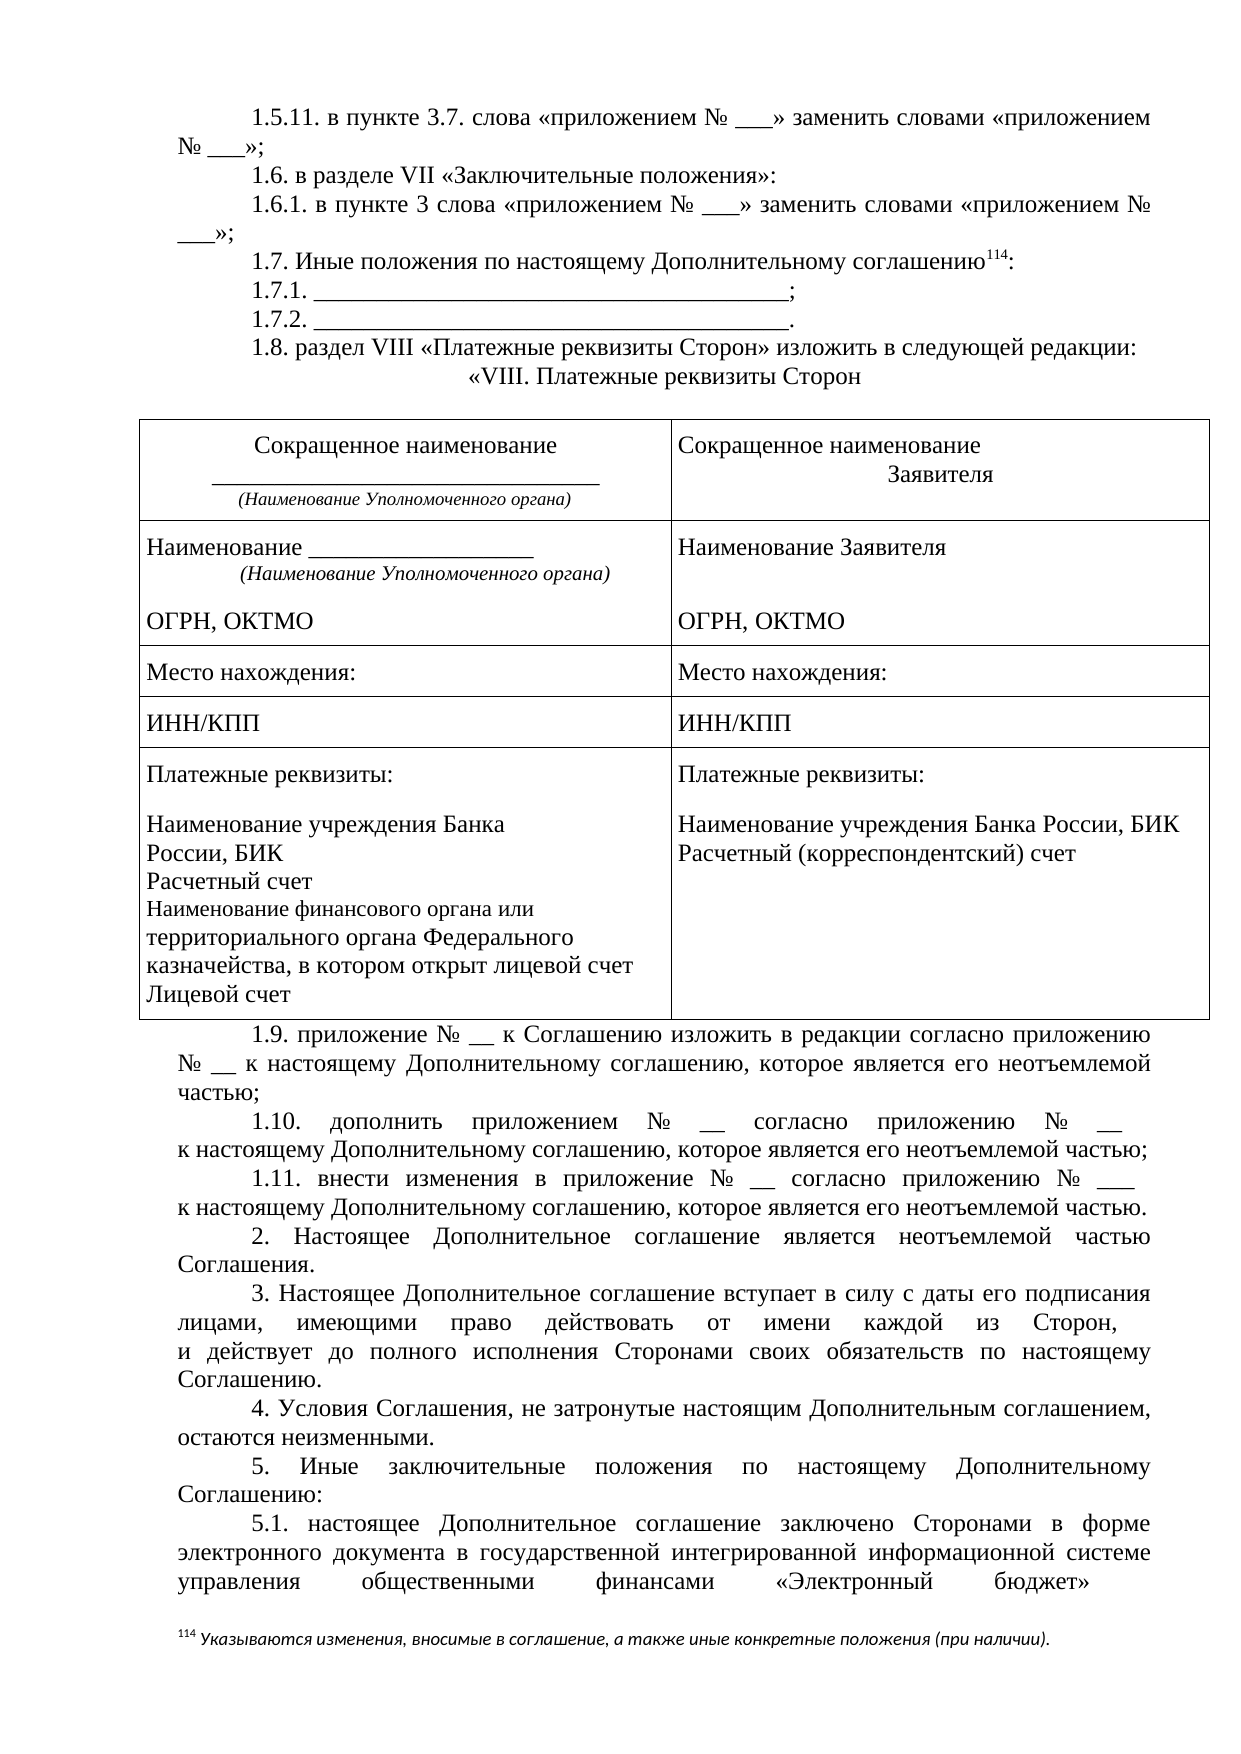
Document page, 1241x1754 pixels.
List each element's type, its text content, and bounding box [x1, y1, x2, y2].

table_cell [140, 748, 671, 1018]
text 2. Настоящее Дополнительное соглашение является неотъемлемой частью Соглашения. [177, 1221, 1152, 1278]
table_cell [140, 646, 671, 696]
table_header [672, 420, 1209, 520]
text 1.7.2. ______________________________________. [177, 304, 1152, 332]
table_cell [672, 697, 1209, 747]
text 1.9. приложение № __ к Соглашению изложить в редакции согласно приложению № __ к настоящему Дополнительному соглашению, которое является его неотъемлемой частью; [177, 1020, 1152, 1106]
text 1.5.11. в пункте 3.7. слова «приложением № ___» заменить словами «приложением № ___»; [177, 102, 1152, 160]
text 4. Условия Соглашения, не затронутые настоящим Дополнительным соглашением, остаются неизменными. [177, 1393, 1152, 1451]
text 1.6. в разделе VII «Заключительные положения»: [177, 160, 1152, 189]
text 1.7.1. ______________________________________; [177, 275, 1152, 304]
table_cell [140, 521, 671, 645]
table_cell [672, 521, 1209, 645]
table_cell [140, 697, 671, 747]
text 1.6.1. в пункте 3 слова «приложением № ___» заменить словами «приложением № ___»; [177, 189, 1152, 246]
text 3. Настоящее Дополнительное соглашение вступает в силу с даты его подписания лицами, имеющими право действовать от имени каждой из Сторон, и действует до полного исполнения Сторонами своих обязательств по настоящему Соглашению. [177, 1278, 1152, 1393]
text 1.7. Иные положения по настоящему Дополнительному соглашению: [177, 246, 1152, 275]
text 5. Иные заключительные положения по настоящему Дополнительному Соглашению: [177, 1451, 1152, 1508]
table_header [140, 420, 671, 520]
text «VIII. Платежные реквизиты Сторон [177, 361, 1152, 390]
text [177, 1508, 1152, 1594]
text 1.8. раздел VIII «Платежные реквизиты Сторон» изложить в следующей редакции: [177, 332, 1152, 361]
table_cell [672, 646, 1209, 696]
text 1.11. внести изменения в приложение № __ согласно приложению № ___ к настоящему Дополнительному соглашению, которое является его неотъемлемой частью. [177, 1163, 1152, 1221]
text 1.10. дополнить приложением № __ согласно приложению № __ к настоящему Дополнительному соглашению, которое является его неотъемлемой частью; [177, 1106, 1152, 1163]
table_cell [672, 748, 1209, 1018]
